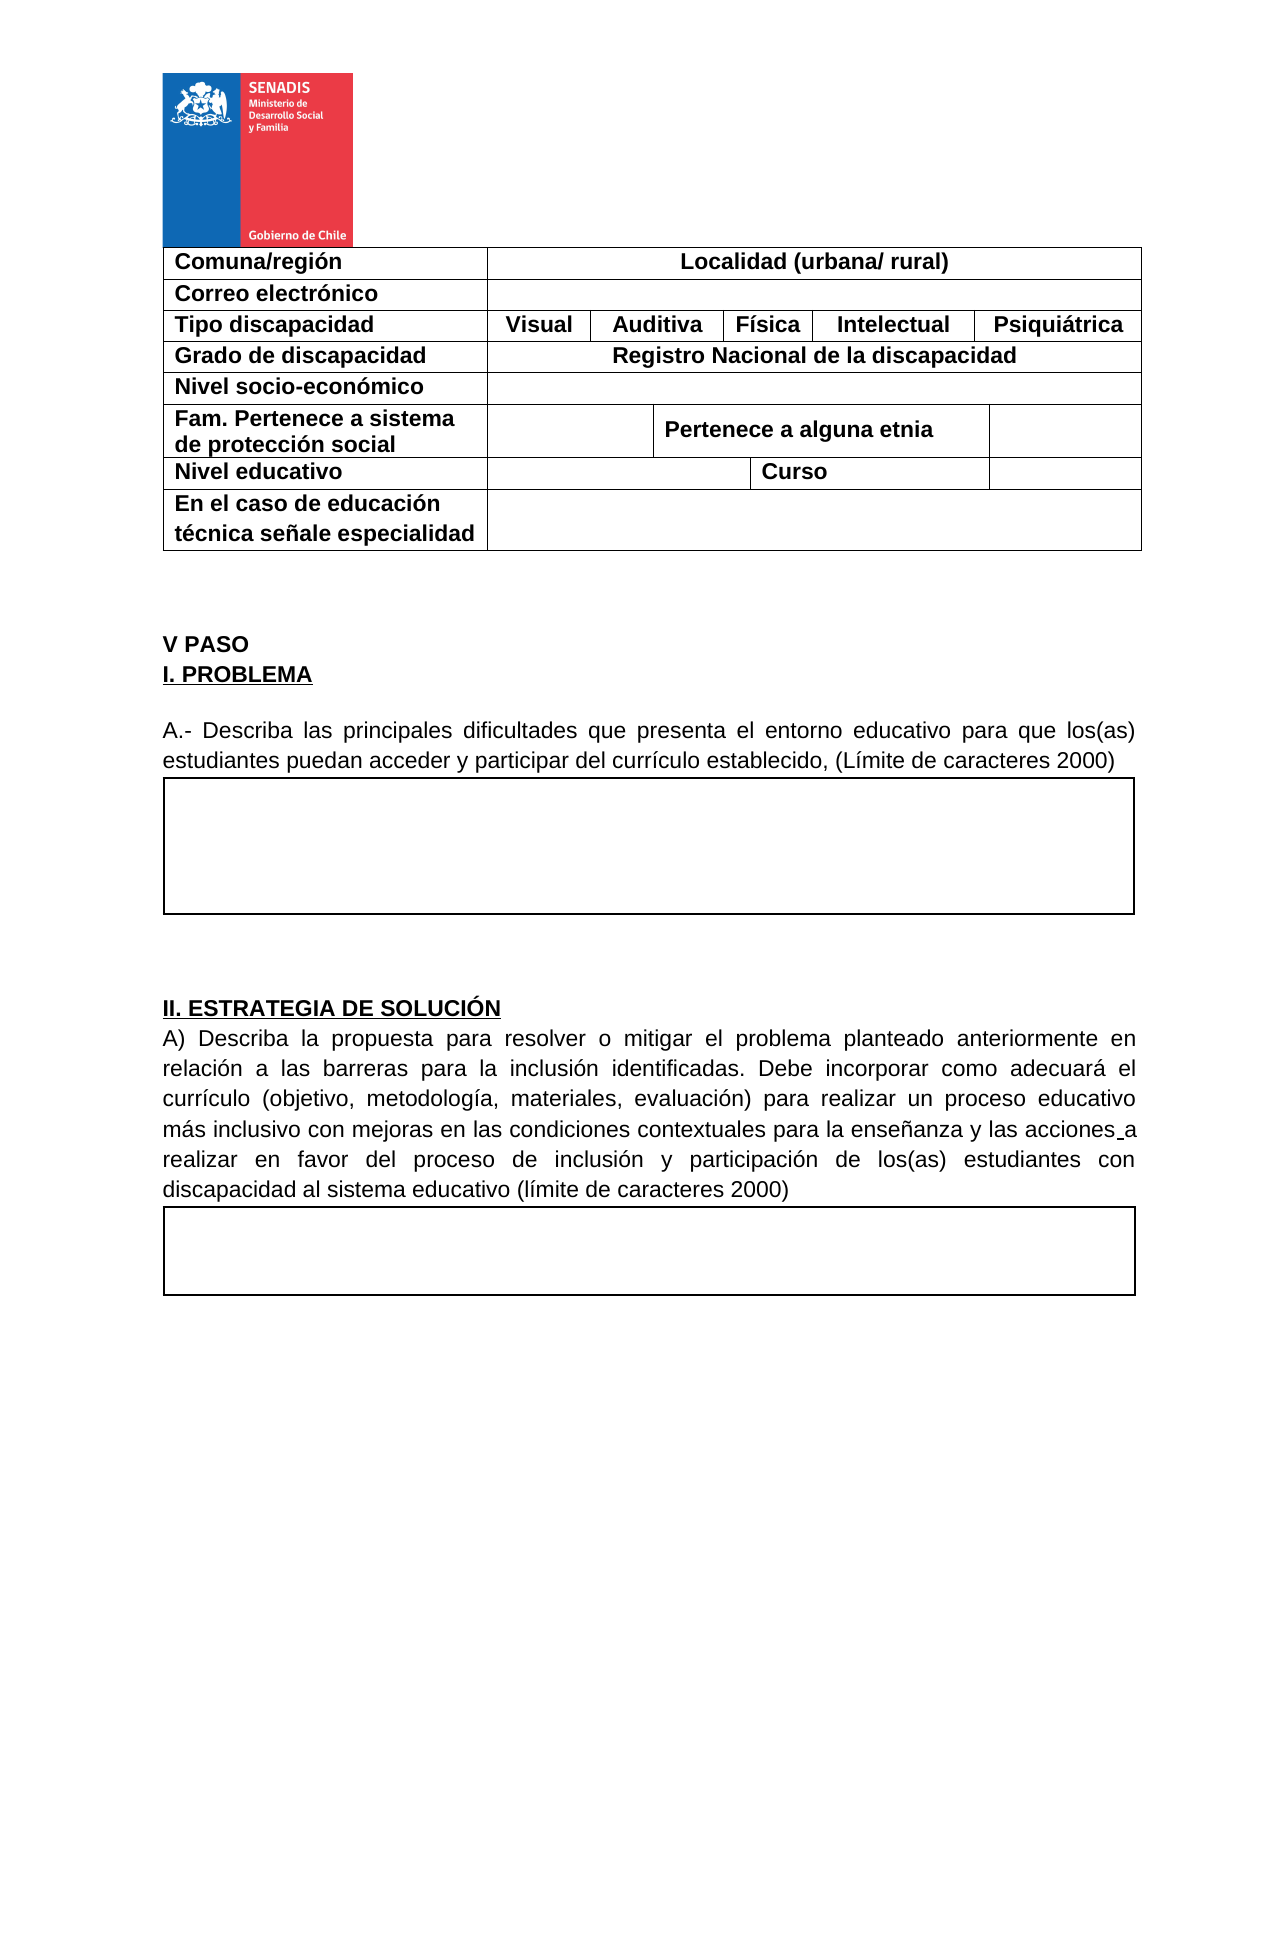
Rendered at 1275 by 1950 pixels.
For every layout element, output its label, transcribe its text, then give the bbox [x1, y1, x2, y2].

table_cell [488, 373, 1141, 403]
table_cell [488, 458, 750, 488]
text V PASO [162, 631, 1137, 658]
table_cell Psiquiátrica [975, 311, 1141, 341]
table_cell Nivel educativo [164, 458, 487, 488]
table_cell Intelectual [813, 311, 974, 341]
table_cell Correo electrónico [164, 280, 487, 310]
table_cell [488, 490, 1141, 550]
table_cell Física [724, 311, 812, 341]
table_cell [990, 405, 1141, 457]
table_header [165, 779, 1133, 912]
table_cell Auditiva [591, 311, 723, 341]
table_cell Curso [751, 458, 989, 488]
table_cell [488, 405, 653, 457]
table_cell [488, 280, 1141, 310]
table_cell Localidad (urbana/ rural) [488, 248, 1141, 278]
table_cell Registro Nacional de la discapacidad [488, 342, 1141, 372]
table_header [165, 1208, 1134, 1293]
table_cell Comuna/región [164, 248, 487, 278]
text A) Describa la propuesta para resolver o mitigar el problema planteado anteriormente en relación a las barreras para la inclusión identificadas. Debe incorporar como adecuará el currículo (objetivo, metodología, materiales, evaluación) para realizar un proceso educativo más inclusivo con mejoras en las condiciones contextuales para la enseñanza y las acciones a realizar en favor del proceso de inclusión y participación de los(as) estudiantes con discapacidad al sistema educativo (límite de caracteres 2000) [162, 1025, 1137, 1202]
table_cell En el caso de educación técnica señale especialidad [164, 490, 487, 550]
text A.- Describa las principales dificultades que presenta el entorno educativo para que los(as) estudiantes puedan acceder y participar del currículo establecido, (Límite de caracteres 2000) [162, 717, 1137, 773]
table_cell Pertenece a alguna etnia [654, 405, 989, 457]
table_cell Tipo discapacidad [164, 311, 487, 341]
picture [162, 73, 353, 247]
table_cell [990, 458, 1141, 488]
table_cell Fam. Pertenece a sistema de protección social [164, 405, 487, 457]
table_cell Visual [488, 311, 590, 341]
table_cell Grado de discapacidad [164, 342, 487, 372]
table_cell Nivel socio-económico [164, 373, 487, 403]
text II. ESTRATEGIA DE SOLUCIÓN [162, 995, 1137, 1021]
text I. PROBLEMA [162, 661, 1137, 688]
